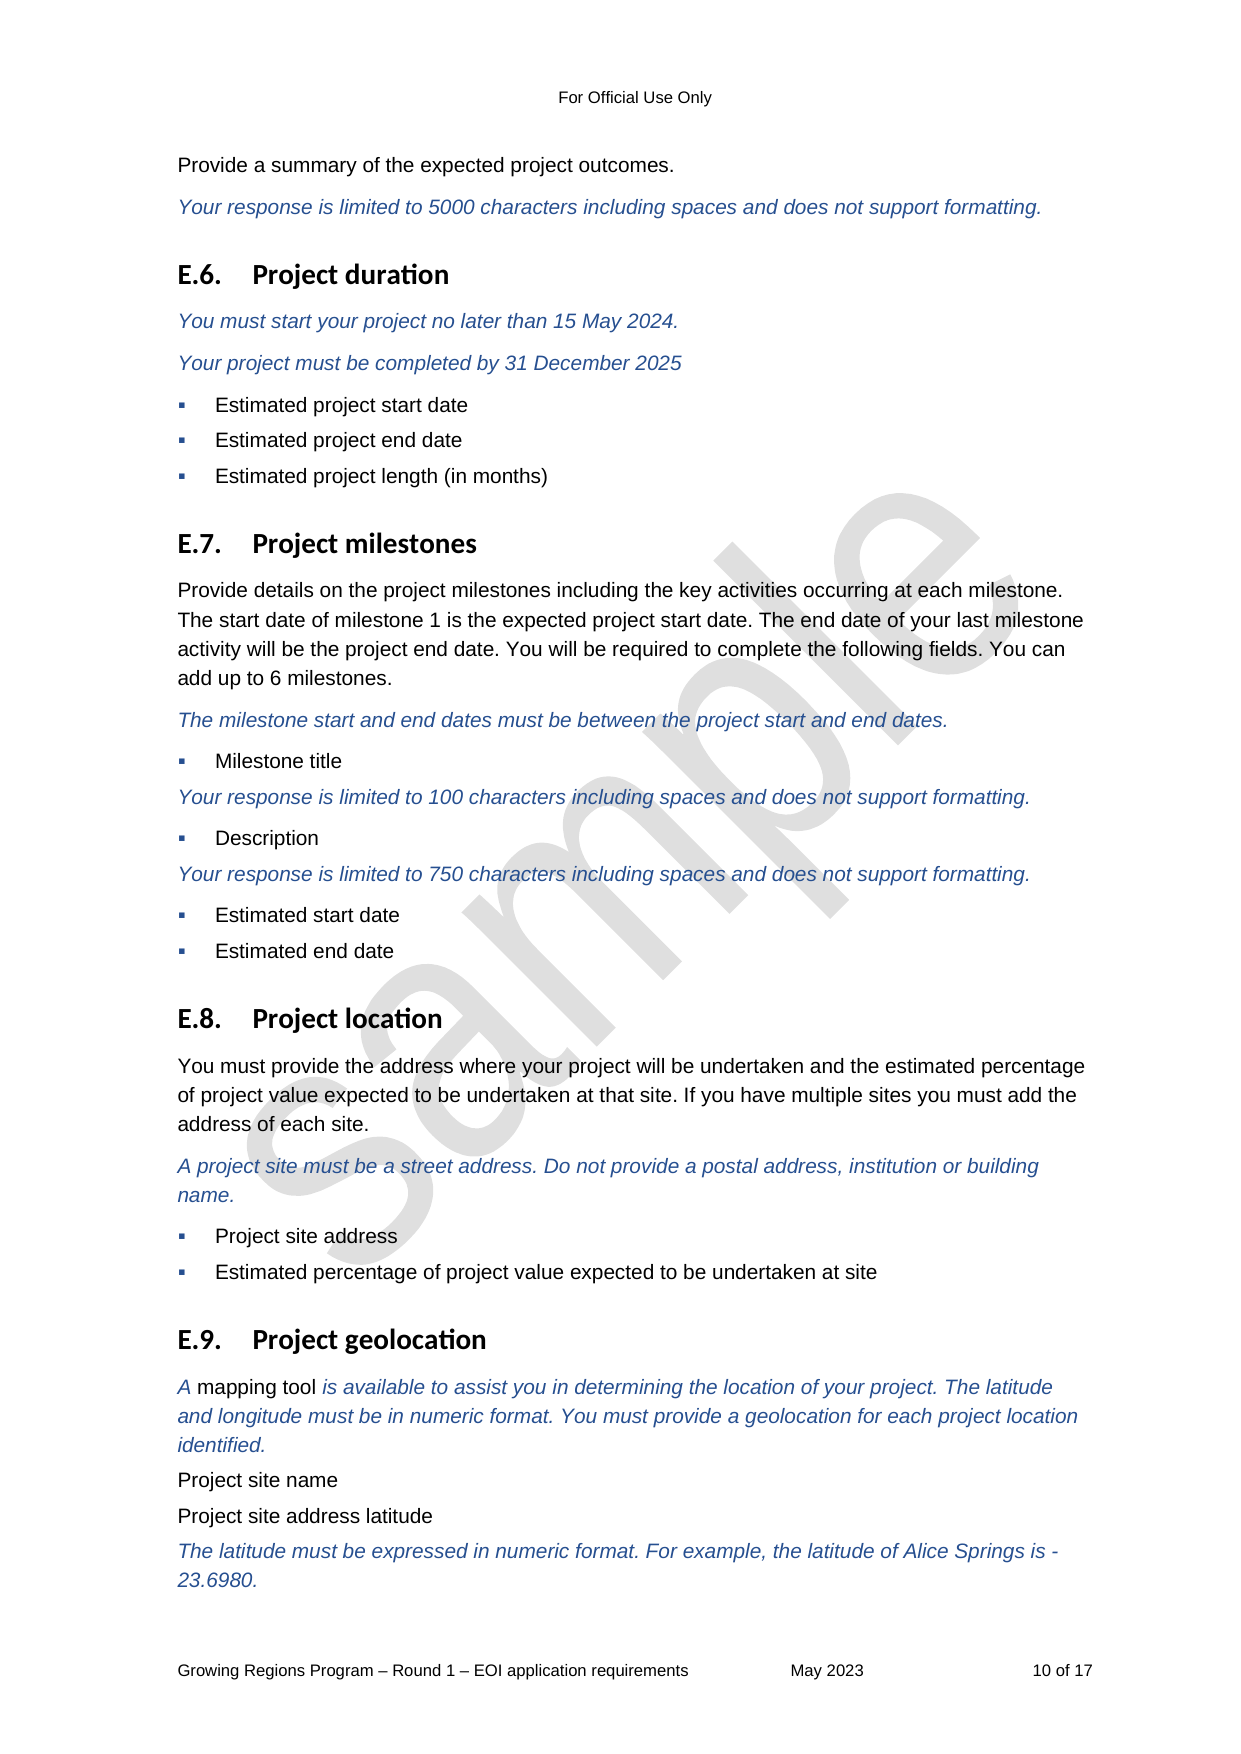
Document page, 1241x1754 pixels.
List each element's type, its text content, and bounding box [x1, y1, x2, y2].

list Estimated project start date [177, 387, 1092, 417]
subtitle Project location [177, 1000, 1092, 1036]
text The milestone start and end dates must be between the project start and end dates. [177, 702, 1092, 731]
text Provide a summary of the expected project outcomes. [177, 148, 1092, 177]
text You must start your project no later than 15 May 2024. [177, 304, 1092, 333]
list Estimated end date [177, 933, 1092, 963]
text Your project must be completed by 31 December 2025 [177, 346, 1092, 375]
list A mapping tool is available to assist you in determining the location of your project. The latitude and longitude must be in numeric format. You must provide a geolocation for each project location identified. [177, 1369, 1092, 1457]
list Milestone title [177, 744, 1092, 773]
text Your response is limited to 750 characters including spaces and does not support formatting. [177, 856, 1092, 886]
list Estimated start date [177, 898, 1092, 927]
text Your response is limited to 100 characters including spaces and does not support formatting. [177, 779, 1092, 808]
text Provide details on the project milestones including the key activities occurring at each milestone. The start date of milestone 1 is the expected project start date. The end date of your last milestone activity will be the project end date. You will be required to complete the following fields. You can add up to 6 milestones. [177, 573, 1092, 690]
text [177, 189, 1092, 218]
list Project site address [177, 1219, 1092, 1248]
list Description [177, 821, 1092, 850]
text You must provide the address where your project will be undertaken and the estimated percentage of project value expected to be undertaken at that site. If you have multiple sites you must add the address of each site. [177, 1048, 1092, 1136]
subtitle Project geolocation [177, 1321, 1092, 1357]
subtitle Project duration [177, 256, 1092, 292]
list Estimated project end date [177, 423, 1092, 452]
text A project site must be a street address. Do not provide a postal address, institution or building name. [177, 1148, 1092, 1207]
list The latitude must be expressed in numeric format. For example, the latitude of Alice Springs is -23.6980. [177, 1534, 1092, 1592]
list Project site name [177, 1463, 1092, 1492]
list Estimated project length (in months) [177, 458, 1092, 487]
list Project site address latitude [177, 1498, 1092, 1528]
list Estimated percentage of project value expected to be undertaken at site [177, 1254, 1092, 1284]
subtitle Project milestones [177, 525, 1092, 561]
